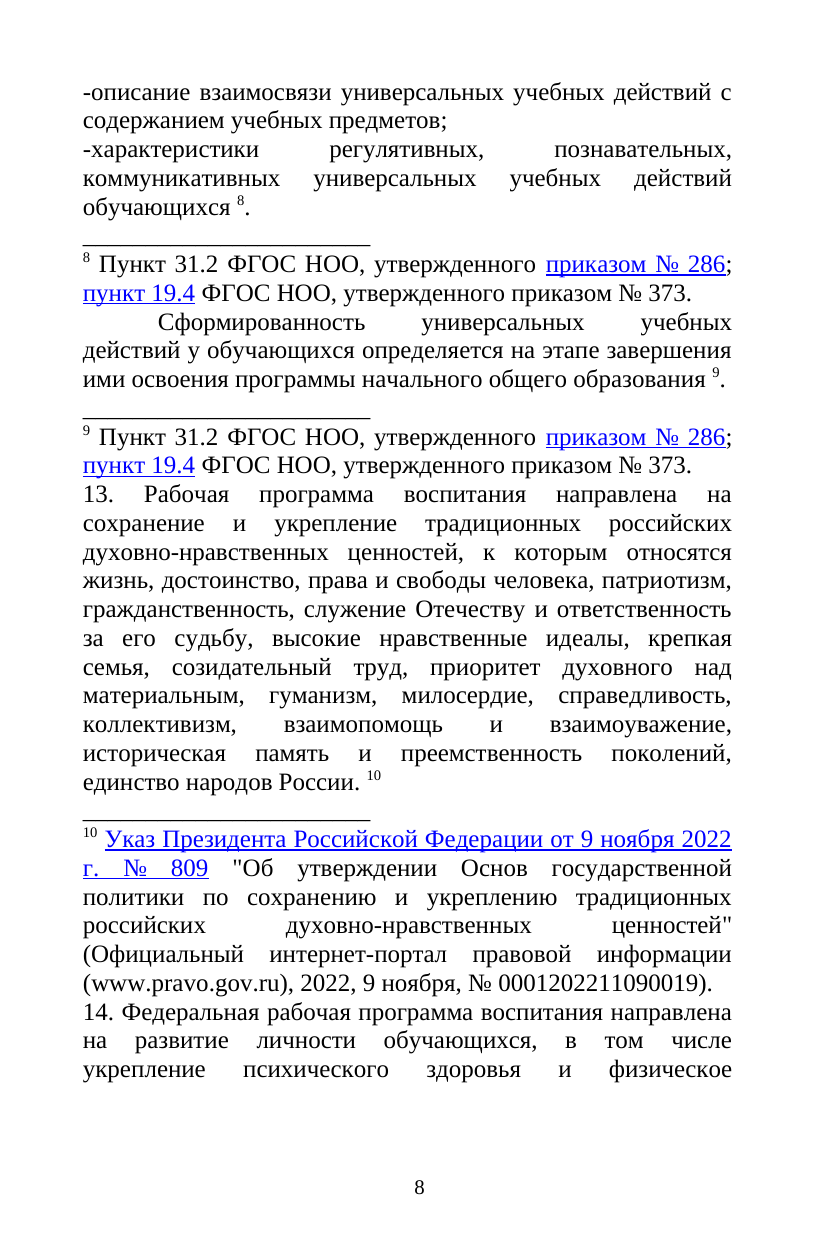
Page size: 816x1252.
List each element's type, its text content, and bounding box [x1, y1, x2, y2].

text _______________________ 10 Указ Президента Российской Федерации от 9 ноября 2022 г. № 809 "Об утверждении Основ государственной политики по сохранению и укреплению традиционных российских духовно-нравственных ценностей" (Официальный интернет-портал правовой информации (www.pravo.gov.ru), 2022, 9 ноября, № 0001202211090019). [83, 796, 732, 997]
text 13. Рабочая программа воспитания направлена на сохранение и укрепление традиционных российских духовно-нравственных ценностей, к которым относятся жизнь, достоинство, права и свободы человека, патриотизм, гражданственность, служение Отечеству и ответственность за его судьбу, высокие нравственные идеалы, крепкая семья, созидательный труд, приоритет духовного над материальным, гуманизм, милосердие, справедливость, коллективизм, взаимопомощь и взаимоуважение, историческая память и преемственность поколений, единство народов России. 10 [83, 479, 732, 796]
text _______________________ 8 Пункт 31.2 ФГОС НОО, утвержденного приказом № 286; пункт 19.4 ФГОС НОО, утвержденного приказом № 373. [83, 221, 732, 307]
text _______________________ 9 Пункт 31.2 ФГОС НОО, утвержденного приказом № 286; пункт 19.4 ФГОС НОО, утвержденного приказом № 373. [83, 393, 732, 479]
text -описание взаимосвязи универсальных учебных действий с содержанием учебных предметов; [83, 77, 732, 134]
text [83, 997, 732, 1083]
text Сформированность универсальных учебных действий у обучающихся определяется на этапе завершения ими освоения программы начального общего образования 9. [83, 307, 732, 393]
text -характеристики регулятивных, познавательных, коммуникативных универсальных учебных действий обучающихся 8. [83, 134, 732, 221]
